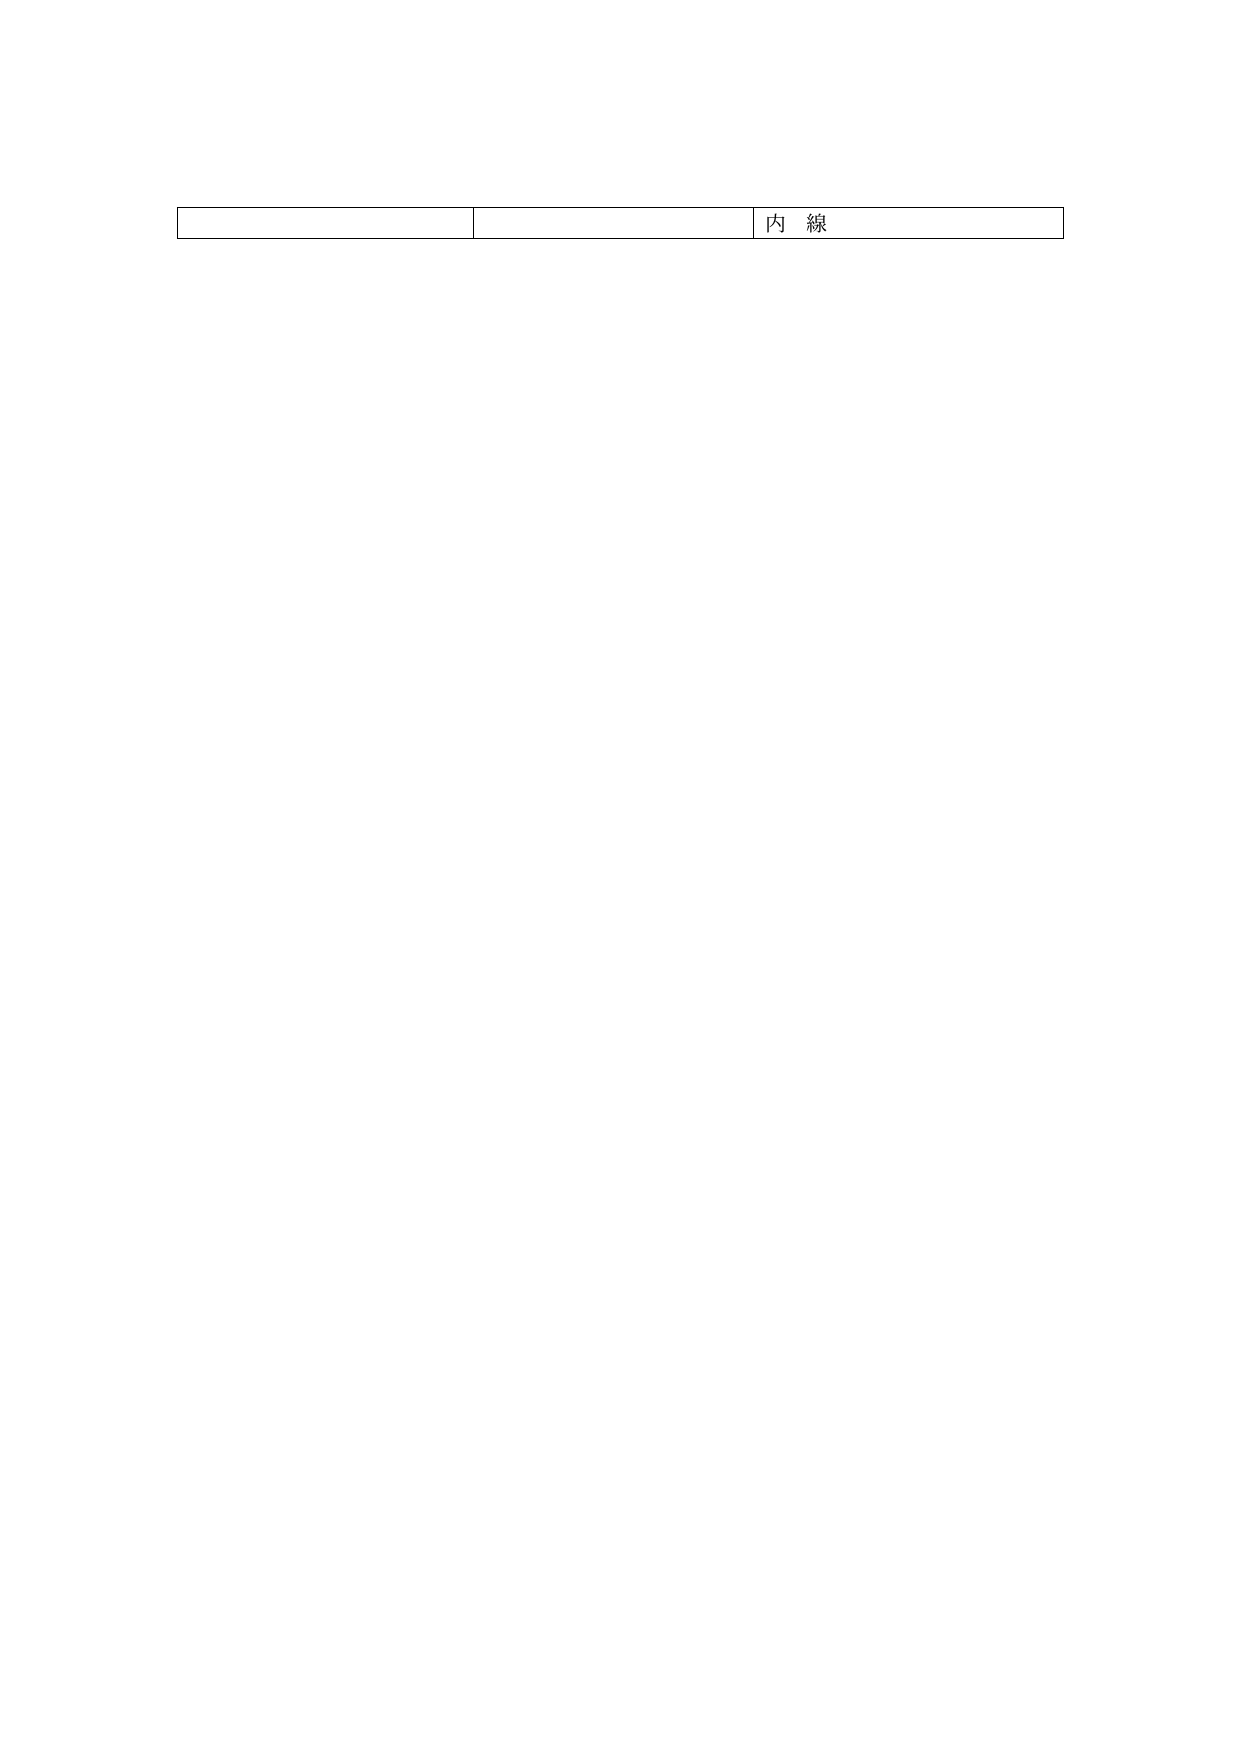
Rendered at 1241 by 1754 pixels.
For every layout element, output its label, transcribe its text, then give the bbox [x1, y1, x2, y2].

table_cell 内 線 [754, 208, 1063, 238]
